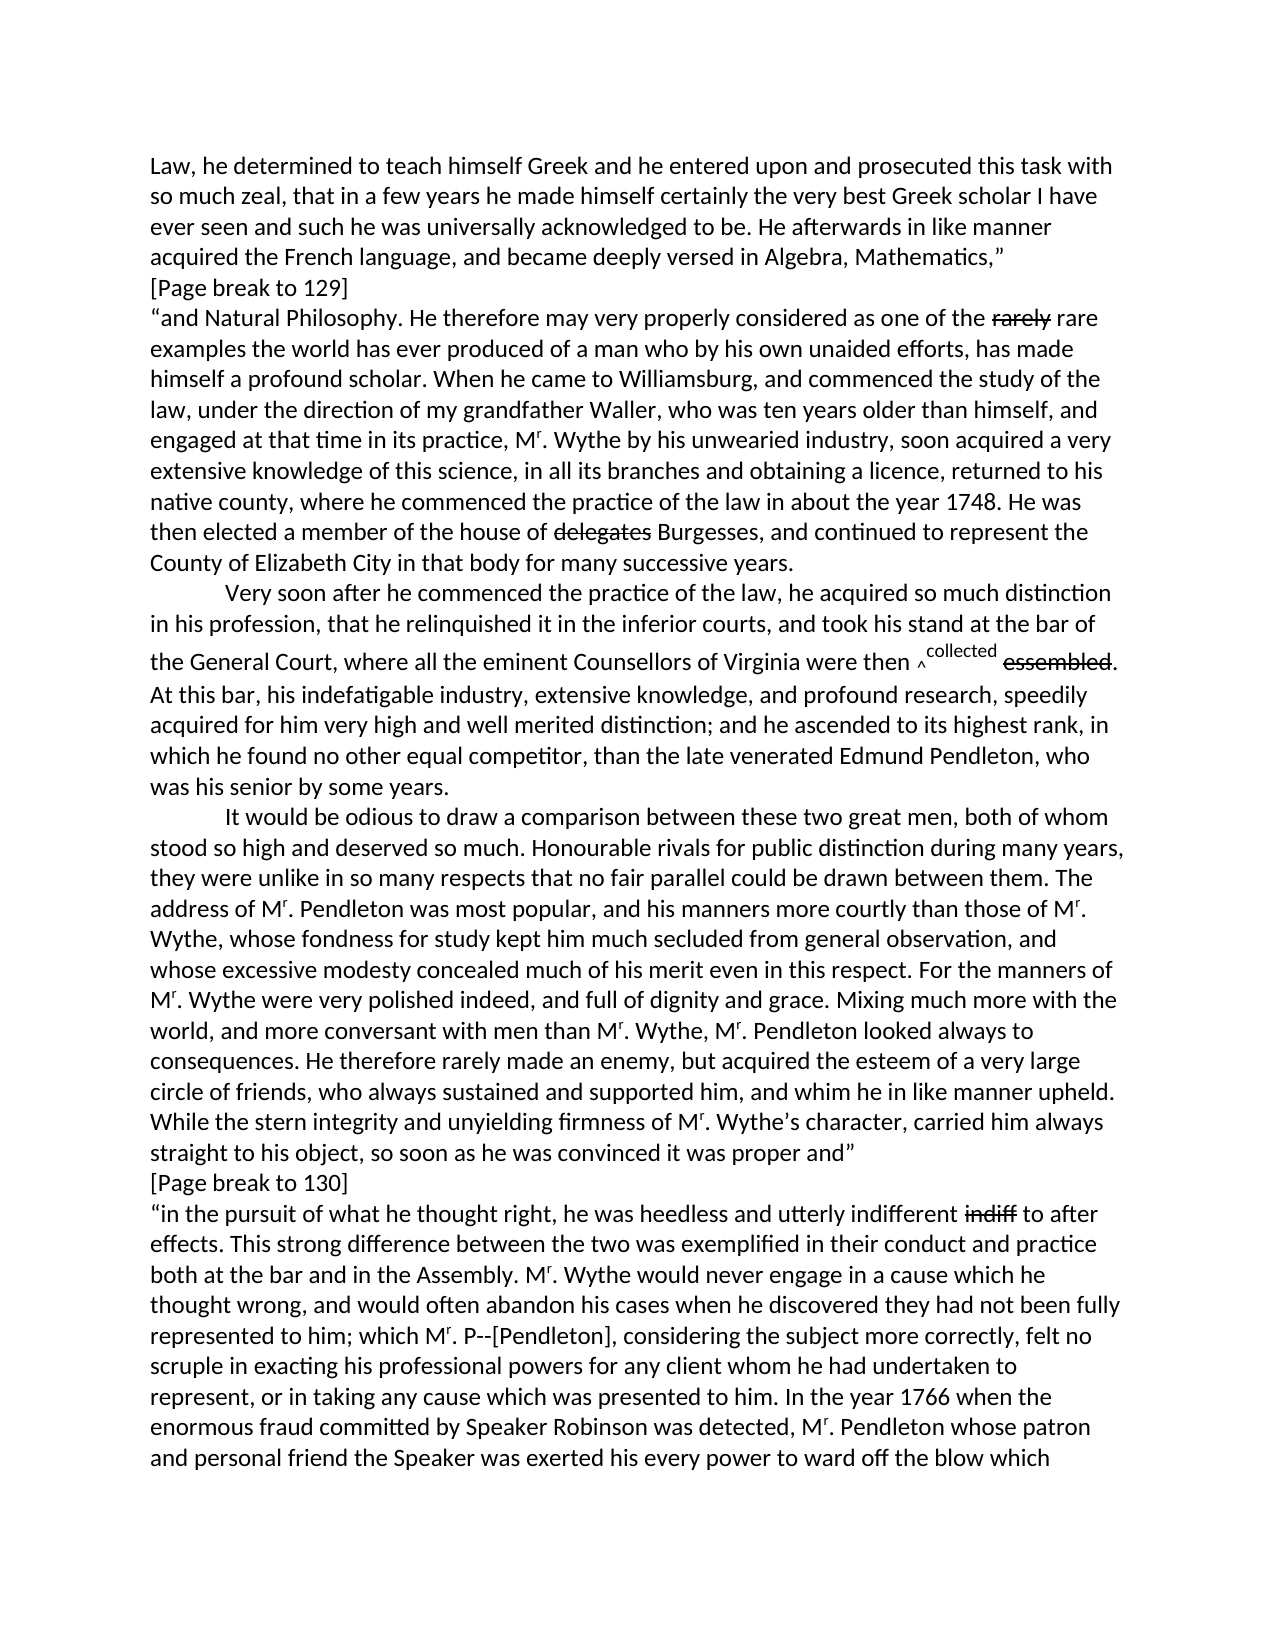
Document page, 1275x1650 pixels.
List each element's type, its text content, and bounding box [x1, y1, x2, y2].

text “and Natural Philosophy. He therefore may very properly considered as one of the rarely rare examples the world has ever produced of a man who by his own unaided efforts, has made himself a profound scholar. When he came to Williamsburg, and commenced the study of the law, under the direction of my grandfather Waller, who was ten years older than himself, and engaged at that time in its practice, Mr. Wythe by his unwearied industry, soon acquired a very extensive knowledge of this science, in all its branches and obtaining a licence, returned to his native county, where he commenced the practice of the law in about the year 1748. He was then elected a member of the house of delegates Burgesses, and continued to represent the County of Elizabeth City in that body for many successive years. [150, 303, 1125, 577]
text Very soon after he commenced the practice of the law, he acquired so much distinction in his profession, that he relinquished it in the inferior courts, and took his stand at the bar of the General Court, where all the eminent Counsellors of Virginia were then ^collected essembled. At this bar, his indefatigable industry, extensive knowledge, and profound research, speedily acquired for him very high and well merited distinction; and he ascended to its highest rank, in which he found no other equal competitor, than the late venerated Edmund Pendleton, who was his senior by some years. [150, 577, 1125, 801]
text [150, 1198, 1125, 1473]
text [Page break to 130] [150, 1167, 1125, 1198]
text It would be odious to draw a comparison between these two great men, both of whom stood so high and deserved so much. Honourable rivals for public distinction during many years, they were unlike in so many respects that no fair parallel could be drawn between them. The address of Mr. Pendleton was most popular, and his manners more courtly than those of Mr. Wythe, whose fondness for study kept him much secluded from general observation, and whose excessive modesty concealed much of his merit even in this respect. For the manners of Mr. Wythe were very polished indeed, and full of dignity and grace. Mixing much more with the world, and more conversant with men than Mr. Wythe, Mr. Pendleton looked always to consequences. He therefore rarely made an enemy, but acquired the esteem of a very large circle of friends, who always sustained and supported him, and whim he in like manner upheld. While the stern integrity and unyielding firmness of Mr. Wythe’s character, carried him always straight to his object, so soon as he was convinced it was proper and” [150, 801, 1125, 1167]
text [Page break to 129] [150, 272, 1125, 303]
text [150, 150, 1125, 272]
